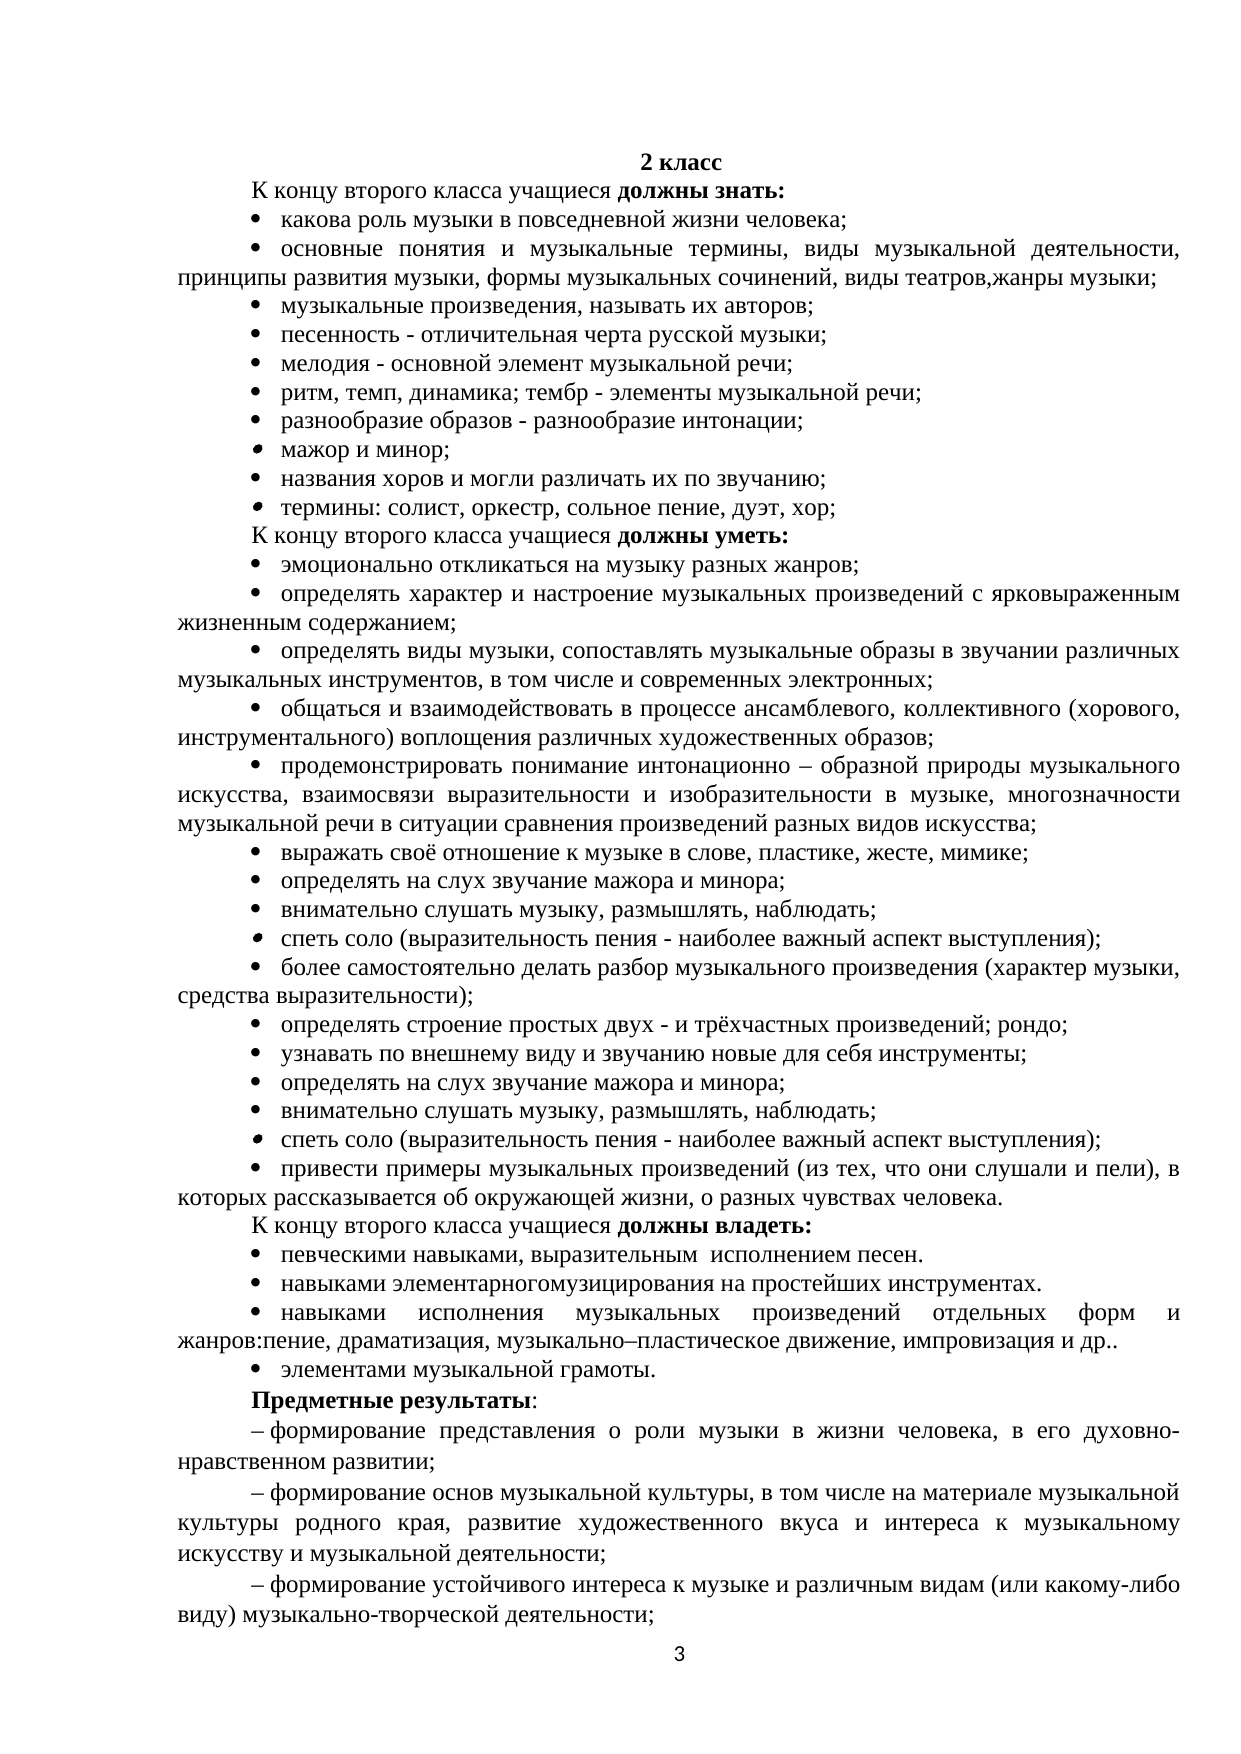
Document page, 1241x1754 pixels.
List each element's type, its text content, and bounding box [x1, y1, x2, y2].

list привести примеры музыкальных произведений (из тех, что они слушали и пели), в которых рассказывается об окружающей жизни, о разных чувствах человека. [177, 1153, 1181, 1211]
text К концу второго класса учащиеся должны владеть: [177, 1211, 1181, 1239]
text К концу второго класса учащиеся должны знать: [177, 176, 1181, 204]
list определять строение простых двух - и трёхчастных произведений; рондо; [177, 1009, 1181, 1038]
text – формирование представления о роли музыки в жизни человека, в его духовно-нравственном развитии; [177, 1414, 1181, 1475]
list ритм, темп, динамика; тембр - элементы музыкальной речи; [177, 377, 1181, 406]
list более самостоятельно делать разбор музыкального произведения (характер музыки, средства выразительности); [177, 952, 1181, 1009]
list элементами музыкальной грамоты. [177, 1354, 1181, 1383]
list продемонстрировать понимание интонационно – образной природы музыкального искусства, взаимосвязи выразительности и изобразительности в музыке, многозначности музыкальной речи в ситуации сравнения произведений разных видов искусства; [177, 751, 1181, 837]
list определять виды музыки, сопоставлять музыкальные образы в звучании различных музыкальных инструментов, в том числе и современных электронных; [177, 636, 1181, 693]
list навыками элементарногомузицирования на простейших инструментах. [177, 1268, 1181, 1297]
list определять на слух звучание мажора и минора; [177, 1067, 1181, 1096]
list общаться и взаимодействовать в процессе ансамблевого, коллективного (хорового, инструментального) воплощения различных художественных образов; [177, 693, 1181, 751]
text Предметные результаты: [177, 1383, 1181, 1414]
list спеть соло (выразительность пения - наиболее важный аспект выступления); [177, 923, 1181, 952]
list песенность - отличительная черта русской музыки; [177, 319, 1181, 348]
list определять характер и настроение музыкальных произведений с ярковыраженным жизненным содержанием; [177, 578, 1181, 636]
list эмоционально откликаться на музыку разных жанров; [177, 549, 1181, 578]
list узнавать по внешнему виду и звучанию новые для себя инструменты; [177, 1038, 1181, 1067]
list выражать своё отношение к музыке в слове, пластике, жесте, мимике; [177, 837, 1181, 866]
list мелодия - основной элемент музыкальной речи; [177, 348, 1181, 377]
text – формирование основ музыкальной культуры, в том числе на материале музыкальной культуры родного края, развитие художественного вкуса и интереса к музыкальному искусству и музыкальной деятельности; [177, 1475, 1181, 1567]
list внимательно слушать музыку, размышлять, наблюдать; [177, 894, 1181, 923]
list названия хоров и могли различать их по звучанию; [177, 463, 1181, 492]
text 2 класс [181, 147, 1181, 176]
list основные понятия и музыкальные термины, виды музыкальной деятельности, принципы развития музыки, формы музыкальных сочинений, виды театров,жанры музыки; [177, 233, 1181, 291]
list какова роль музыки в повседневной жизни человека; [177, 204, 1181, 233]
list разнообразие образов - разнообразие интонации; [177, 406, 1181, 434]
list определять на слух звучание мажора и минора; [177, 866, 1181, 894]
list музыкальные произведения, называть их авторов; [177, 291, 1181, 319]
text К концу второго класса учащиеся должны уметь: [177, 521, 1181, 549]
text – формирование устойчивого интереса к музыке и различным видам (или какому-либо виду) музыкально-творческой деятельности; [177, 1567, 1181, 1628]
list термины: солист, оркестр, сольное пение, дуэт, хор; [177, 492, 1181, 521]
list навыками исполнения музыкальных произведений отдельных форм и жанров:пение, драматизация, музыкально–пластическое движение, импровизация и др.. [177, 1297, 1181, 1354]
list спеть соло (выразительность пения - наиболее важный аспект выступления); [177, 1124, 1181, 1153]
list мажор и минор; [177, 434, 1181, 463]
list внимательно слушать музыку, размышлять, наблюдать; [177, 1096, 1181, 1124]
list певческими навыками, выразительным исполнением песен. [177, 1239, 1181, 1268]
